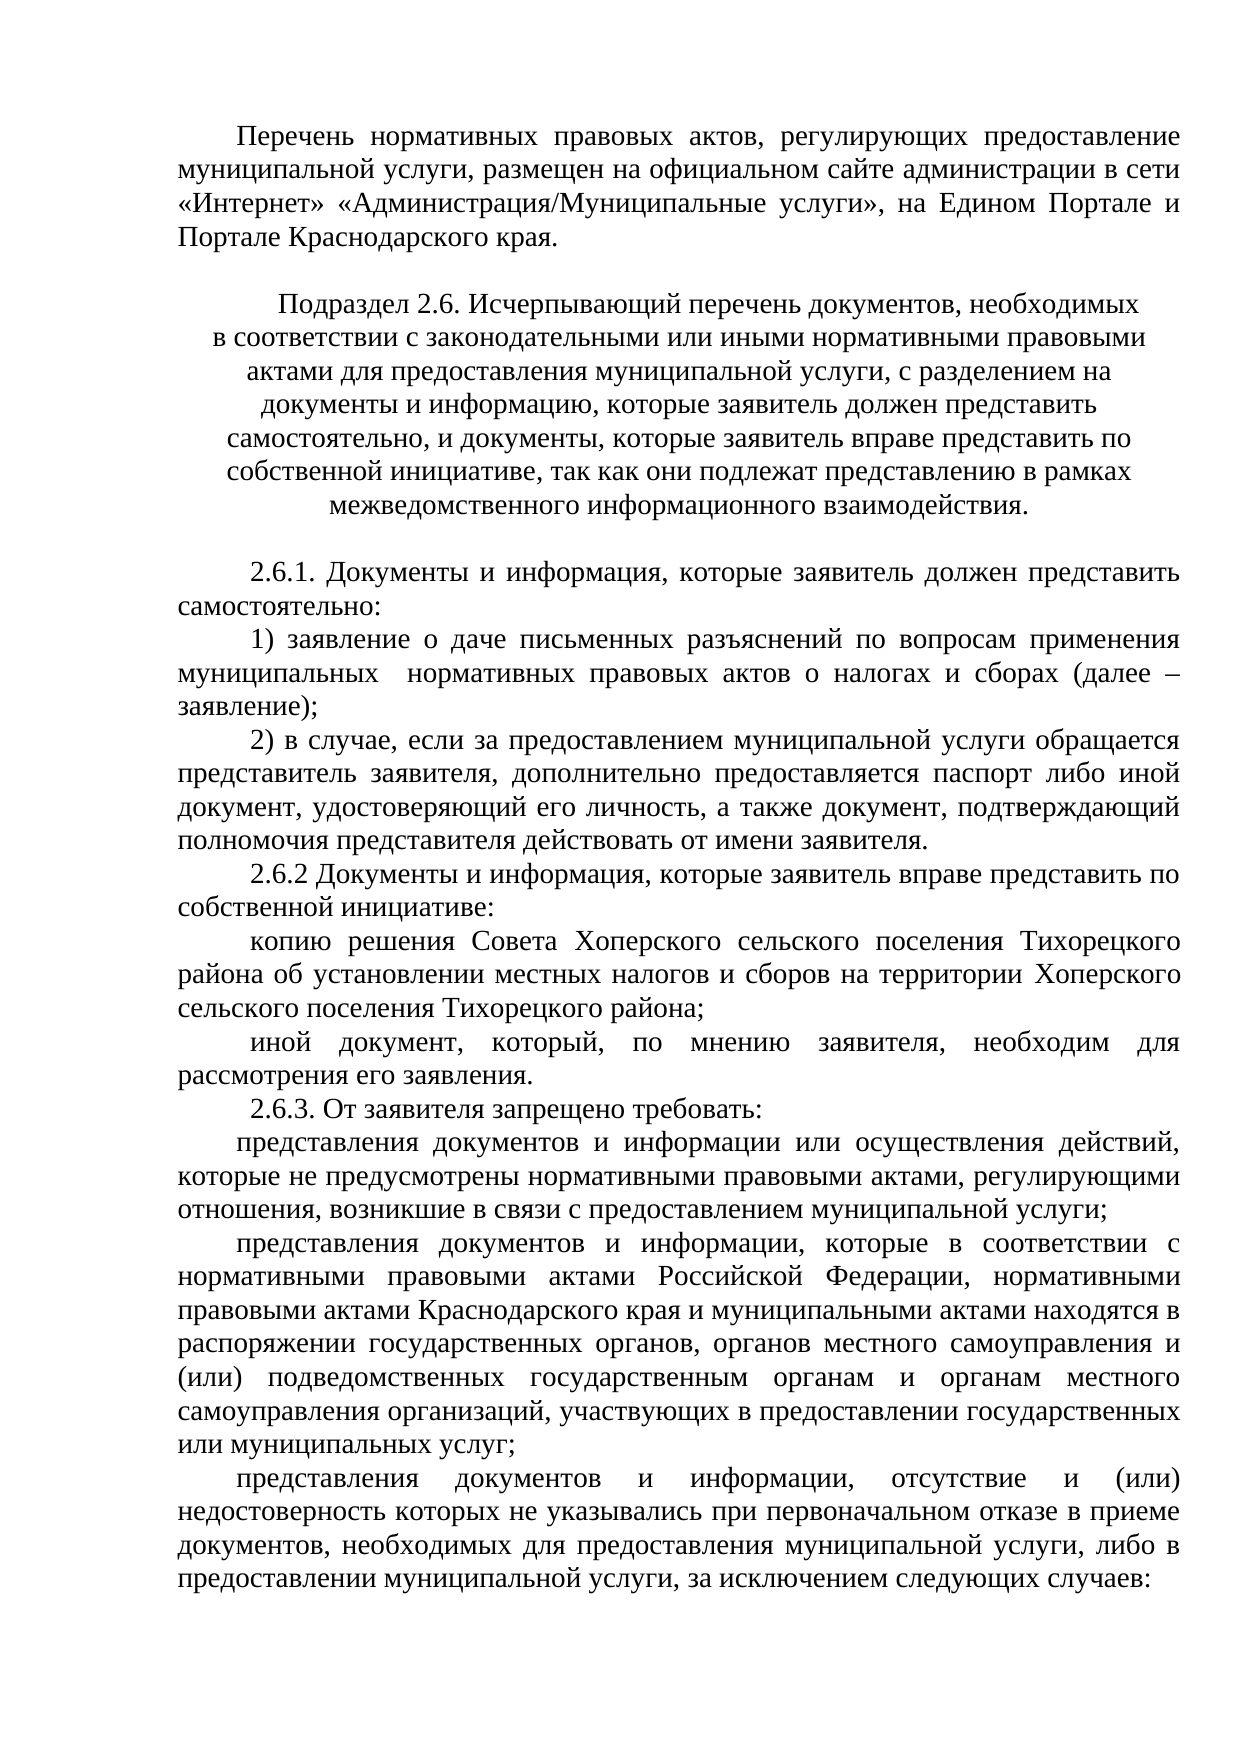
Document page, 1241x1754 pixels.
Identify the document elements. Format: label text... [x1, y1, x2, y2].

text в соответствии с законодательными или иными нормативными правовыми актами для предоставления муниципальной услуги, с разделением на документы и информацию, которые заявитель должен представить самостоятельно, и документы, которые заявитель вправе представить по собственной инициативе, так как они подлежат представлению в рамках межведомственного информационного взаимодействия. [177, 319, 1181, 521]
text представления документов и информации, отсутствие и (или) недостоверность которых не указывались при первоначальном отказе в приеме документов, необходимых для предоставления муниципальной услуги, либо в предоставлении муниципальной услуги, за исключением следующих случаев: [177, 1460, 1181, 1594]
text 1) заявление о даче письменных разъяснений по вопросам применения муниципальных нормативных правовых актов о налогах и сборах (далее – заявление); [177, 621, 1181, 722]
text 2.6.3. От заявителя запрещено требовать: [177, 1091, 1181, 1124]
text представления документов и информации или осуществления действий, которые не предусмотрены нормативными правовыми актами, регулирующими отношения, возникшие в связи с предоставлением муниципальной услуги; [177, 1124, 1181, 1225]
text представления документов и информации, которые в соответствии с нормативными правовыми актами Российской Федерации, нормативными правовыми актами Краснодарского края и муниципальными актами находятся в распоряжении государственных органов, органов местного самоуправления и (или) подведомственных государственным органам и органам местного самоуправления организаций, участвующих в предоставлении государственных или муниципальных услуг; [177, 1225, 1181, 1460]
text Перечень нормативных правовых актов, регулирующих предоставление муниципальной услуги, размещен на официальном сайте администрации в сети «Интернет» «Администрация/Муниципальные услуги», на Едином Портале и Портале Краснодарского края. [177, 118, 1181, 252]
text иной документ, который, по мнению заявителя, необходим для рассмотрения его заявления. [177, 1024, 1181, 1091]
text копию решения Совета Хоперского сельского поселения Тихорецкого района об установлении местных налогов и сборов на территории Хоперского сельского поселения Тихорецкого района; [177, 923, 1181, 1024]
text 2.6.2 Документы и информация, которые заявитель вправе представить по собственной инициативе: [177, 856, 1181, 923]
text 2) в случае, если за предоставлением муниципальной услуги обращается представитель заявителя, дополнительно предоставляется паспорт либо иной документ, удостоверяющий его личность, а также документ, подтверждающий полномочия представителя действовать от имени заявителя. [177, 722, 1181, 856]
text Подраздел 2.6. Исчерпывающий перечень документов, необходимых [177, 286, 1181, 319]
text 2.6.1. Документы и информация, которые заявитель должен представить самостоятельно: [177, 554, 1181, 621]
